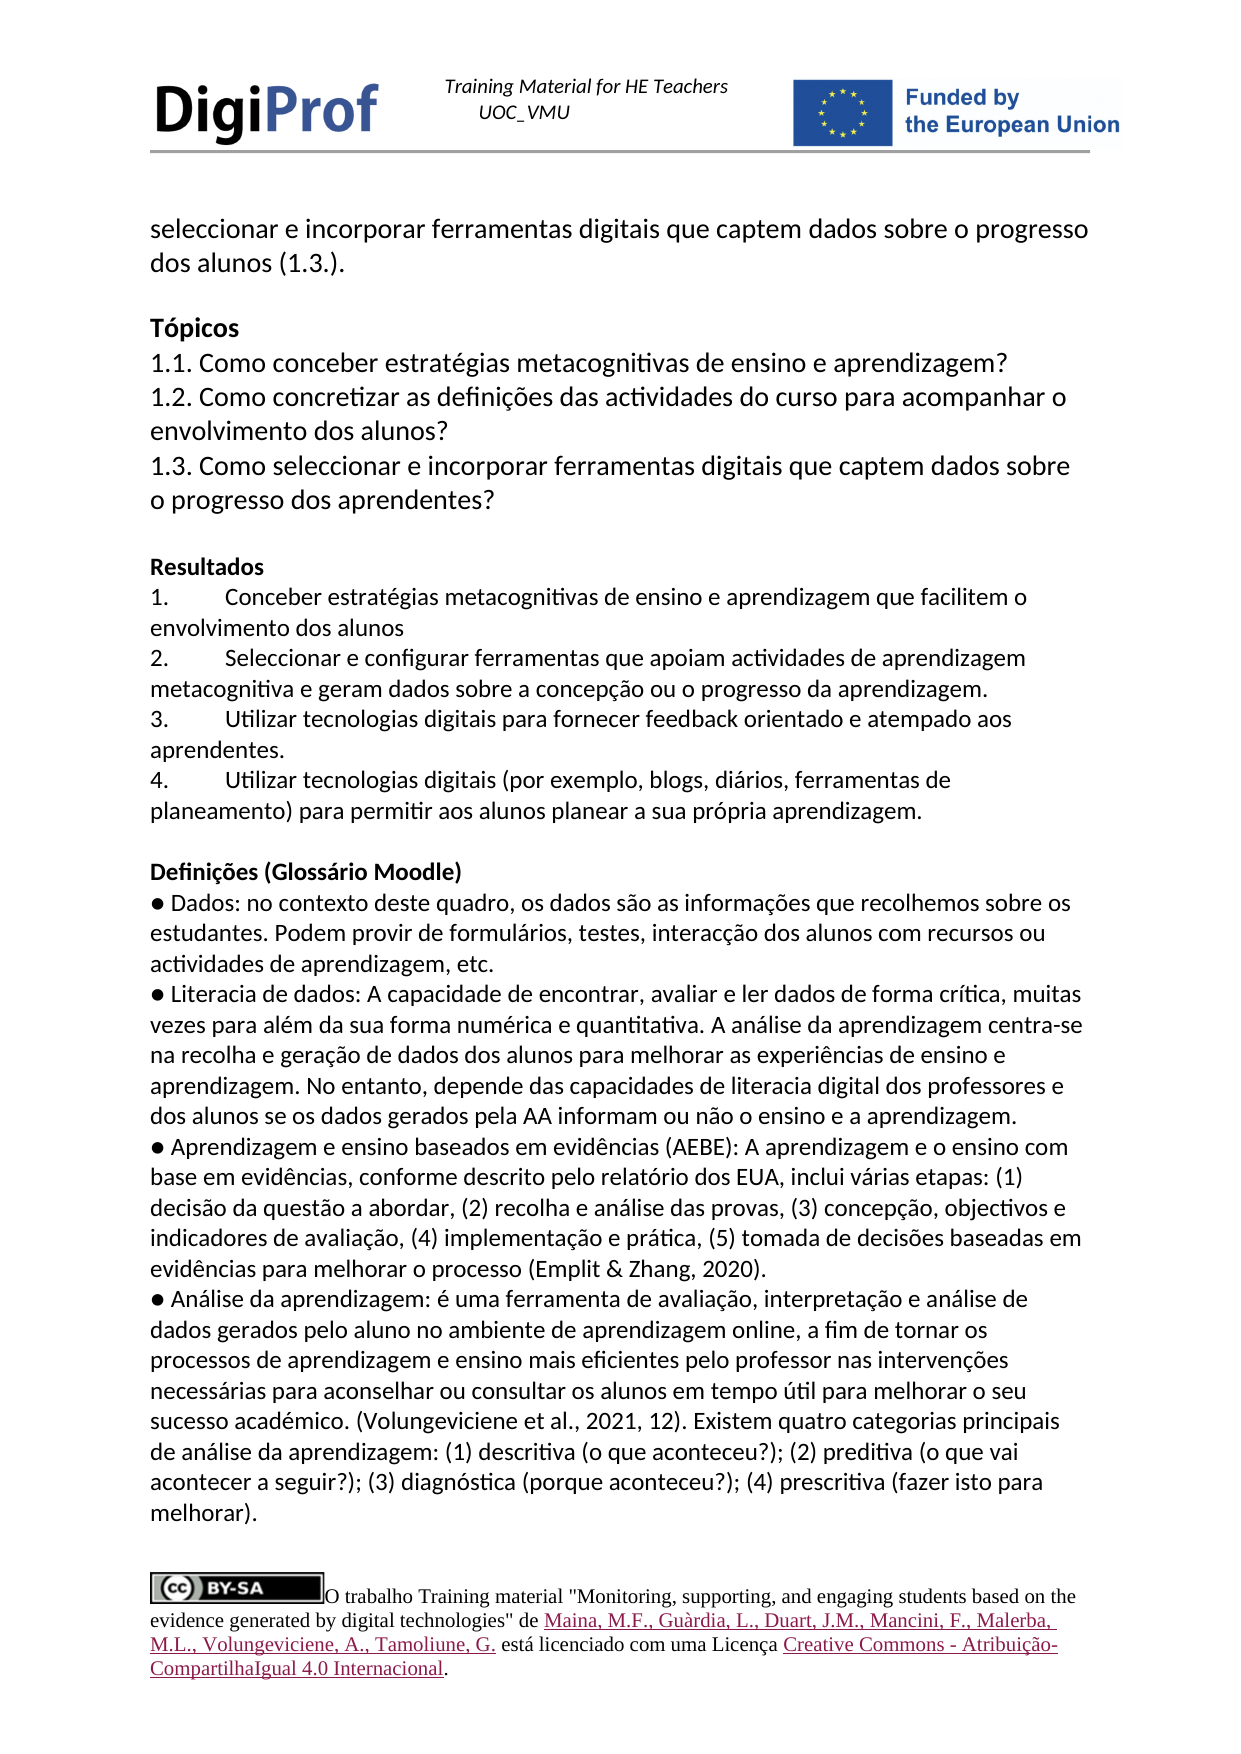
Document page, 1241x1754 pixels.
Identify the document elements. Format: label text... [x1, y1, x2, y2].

text Resultados [150, 551, 1090, 581]
picture [790, 78, 1125, 149]
text 2. Seleccionar e configurar ferramentas que apoiam actividades de aprendizagem metacognitiva e geram dados sobre a concepção ou o progresso da aprendizagem. [150, 642, 1090, 703]
text ● Aprendizagem e ensino baseados em evidências (AEBE): A aprendizagem e o ensino com base em evidências, conforme descrito pelo relatório dos EUA, inclui várias etapas: (1) decisão da questão a abordar, (2) recolha e análise das provas, (3) concepção, objectivos e indicadores de avaliação, (4) implementação e prática, (5) tomada de decisões baseadas em evidências para melhorar o processo (Emplit & Zhang, 2020). [150, 1131, 1090, 1283]
text Tópicos 1.1. Como conceber estratégias metacognitivas de ensino e aprendizagem? 1.2. Como concretizar as definições das actividades do curso para acompanhar o envolvimento dos alunos? 1.3. Como seleccionar e incorporar ferramentas digitais que captem dados sobre o progresso dos aprendentes? [150, 280, 1090, 517]
text ● Literacia de dados: A capacidade de encontrar, avaliar e ler dados de forma crítica, muitas vezes para além da sua forma numérica e quantitativa. A análise da aprendizagem centra-se na recolha e geração de dados dos alunos para melhorar as experiências de ensino e aprendizagem. No entanto, depende das capacidades de literacia digital dos professores e dos alunos se os dados gerados pela AA informam ou não o ensino e a aprendizagem. [150, 978, 1090, 1131]
text 4. Utilizar tecnologias digitais (por exemplo, blogs, diários, ferramentas de planeamento) para permitir aos alunos planear a sua própria aprendizagem. [150, 764, 1090, 826]
text 1. Conceber estratégias metacognitivas de ensino e aprendizagem que facilitem o envolvimento dos alunos [150, 581, 1090, 642]
text 3. Utilizar tecnologias digitais para fornecer feedback orientado e atempado aos aprendentes. [150, 703, 1090, 764]
text Definições (Glossário Moodle) [150, 856, 1090, 887]
picture [150, 1572, 325, 1604]
picture [150, 78, 388, 149]
text ● Dados: no contexto deste quadro, os dados são as informações que recolhemos sobre os estudantes. Podem provir de formulários, testes, interacção dos alunos com recursos ou actividades de aprendizagem, etc. [150, 887, 1090, 978]
text ● Análise da aprendizagem: é uma ferramenta de avaliação, interpretação e análise de dados gerados pelo aluno no ambiente de aprendizagem online, a fim de tornar os processos de aprendizagem e ensino mais eficientes pelo professor nas intervenções necessárias para aconselhar ou consultar os alunos em tempo útil para melhorar o seu sucesso académico. (Volungeviciene et al., 2021, 12). Existem quatro categorias principais de análise da aprendizagem: (1) descritiva (o que aconteceu?); (2) preditiva (o que vai acontecer a seguir?); (3) diagnóstica (porque aconteceu?); (4) prescritiva (fazer isto para melhorar). [150, 1283, 1090, 1528]
